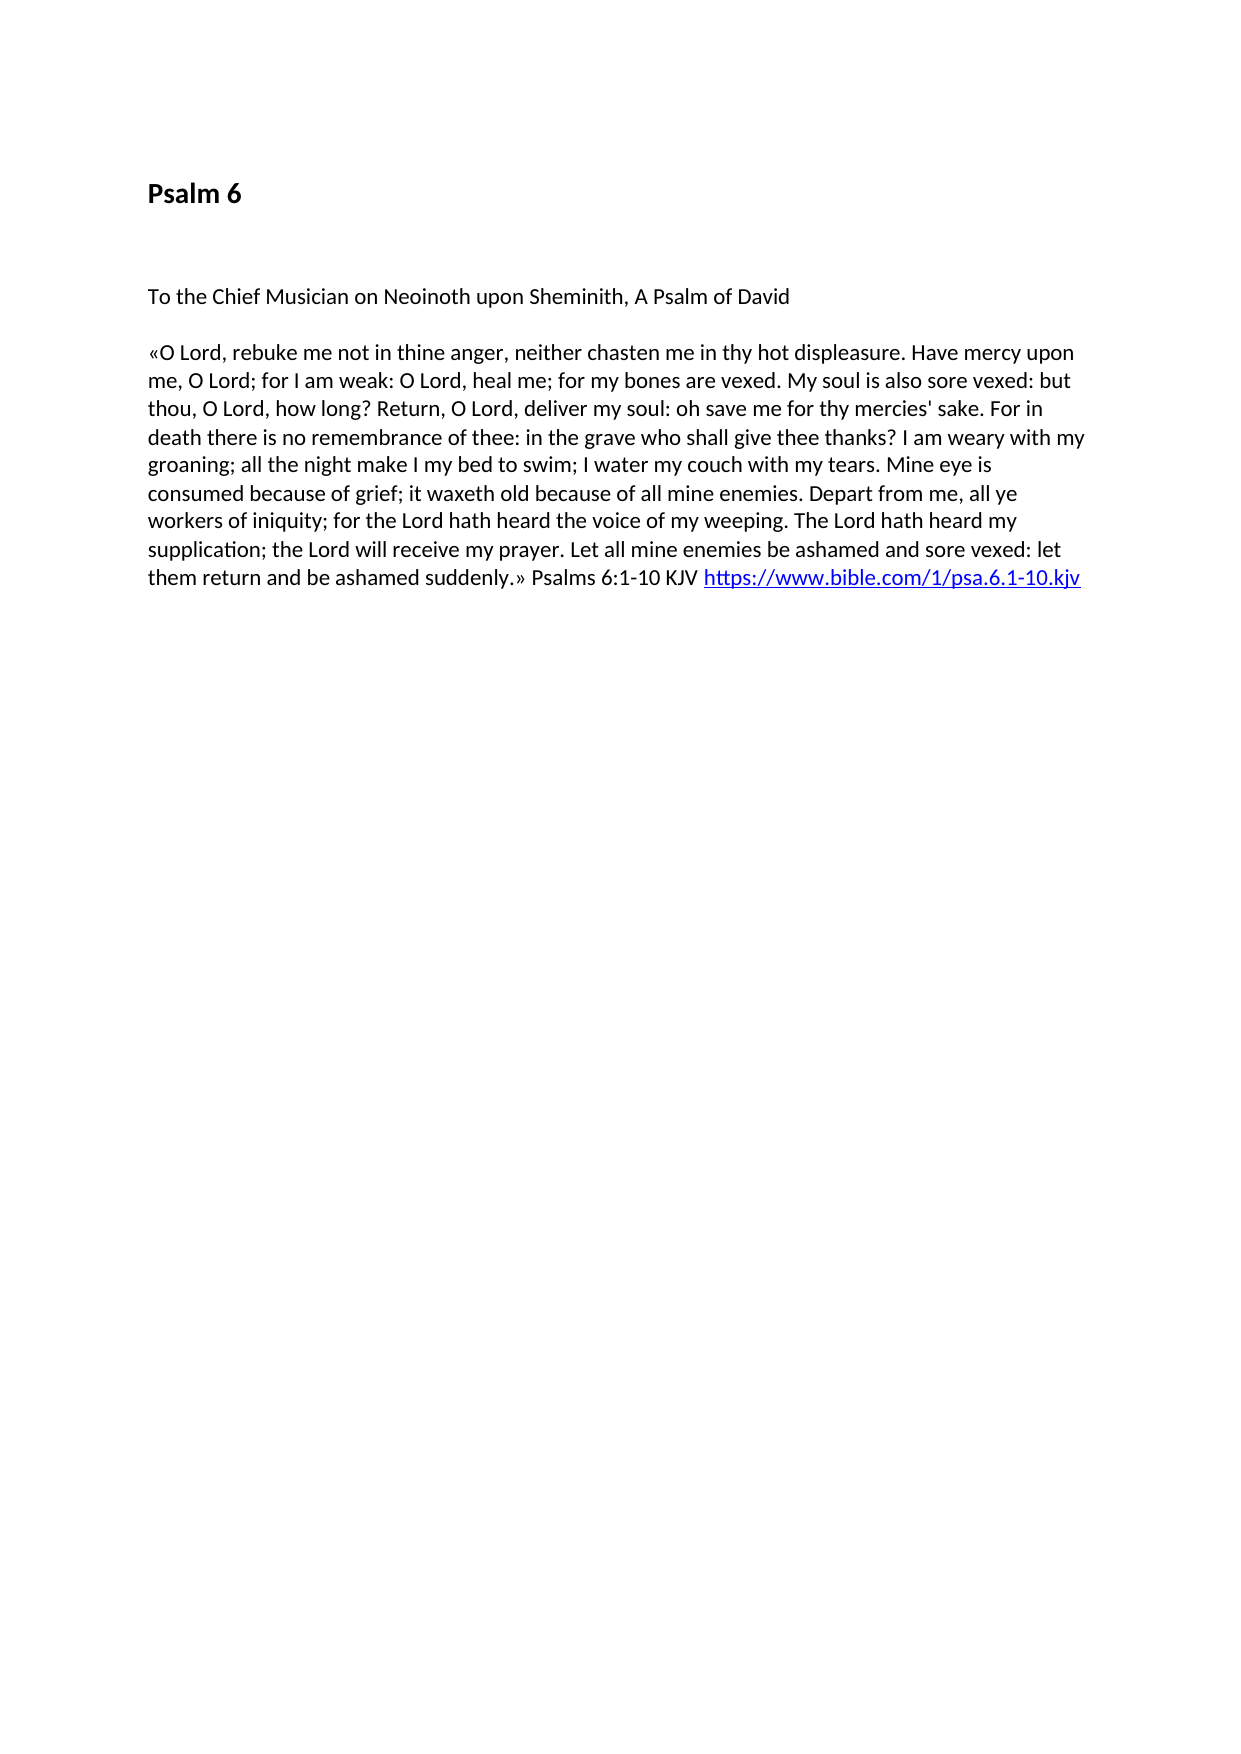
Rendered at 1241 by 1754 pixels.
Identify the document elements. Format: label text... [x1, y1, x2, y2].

text To the Chief Musician on Neoinoth upon Sheminith, A Psalm of David [148, 282, 1093, 311]
text Psalm 6 [148, 176, 1093, 211]
text «O Lord, rebuke me not in thine anger, neither chasten me in thy hot displeasure. Have mercy upon me, O Lord; for I am weak: O Lord, heal me; for my bones are vexed. My soul is also sore vexed: but thou, O Lord, how long? Return, O Lord, deliver my soul: oh save me for thy mercies' sake. For in death there is no remembrance of thee: in the grave who shall give thee thanks? I am weary with my groaning; all the night make I my bed to swim; I water my couch with my tears. Mine eye is consumed because of grief; it waxeth old because of all mine enemies. Depart from me, all ye workers of iniquity; for the Lord hath heard the voice of my weeping. The Lord hath heard my supplication; the Lord will receive my prayer. Let all mine enemies be ashamed and sore vexed: let them return and be ashamed suddenly.» Psalms 6:1-10 KJV https://www.bible.com/1/psa.6.1-10.kjv [148, 338, 1093, 591]
